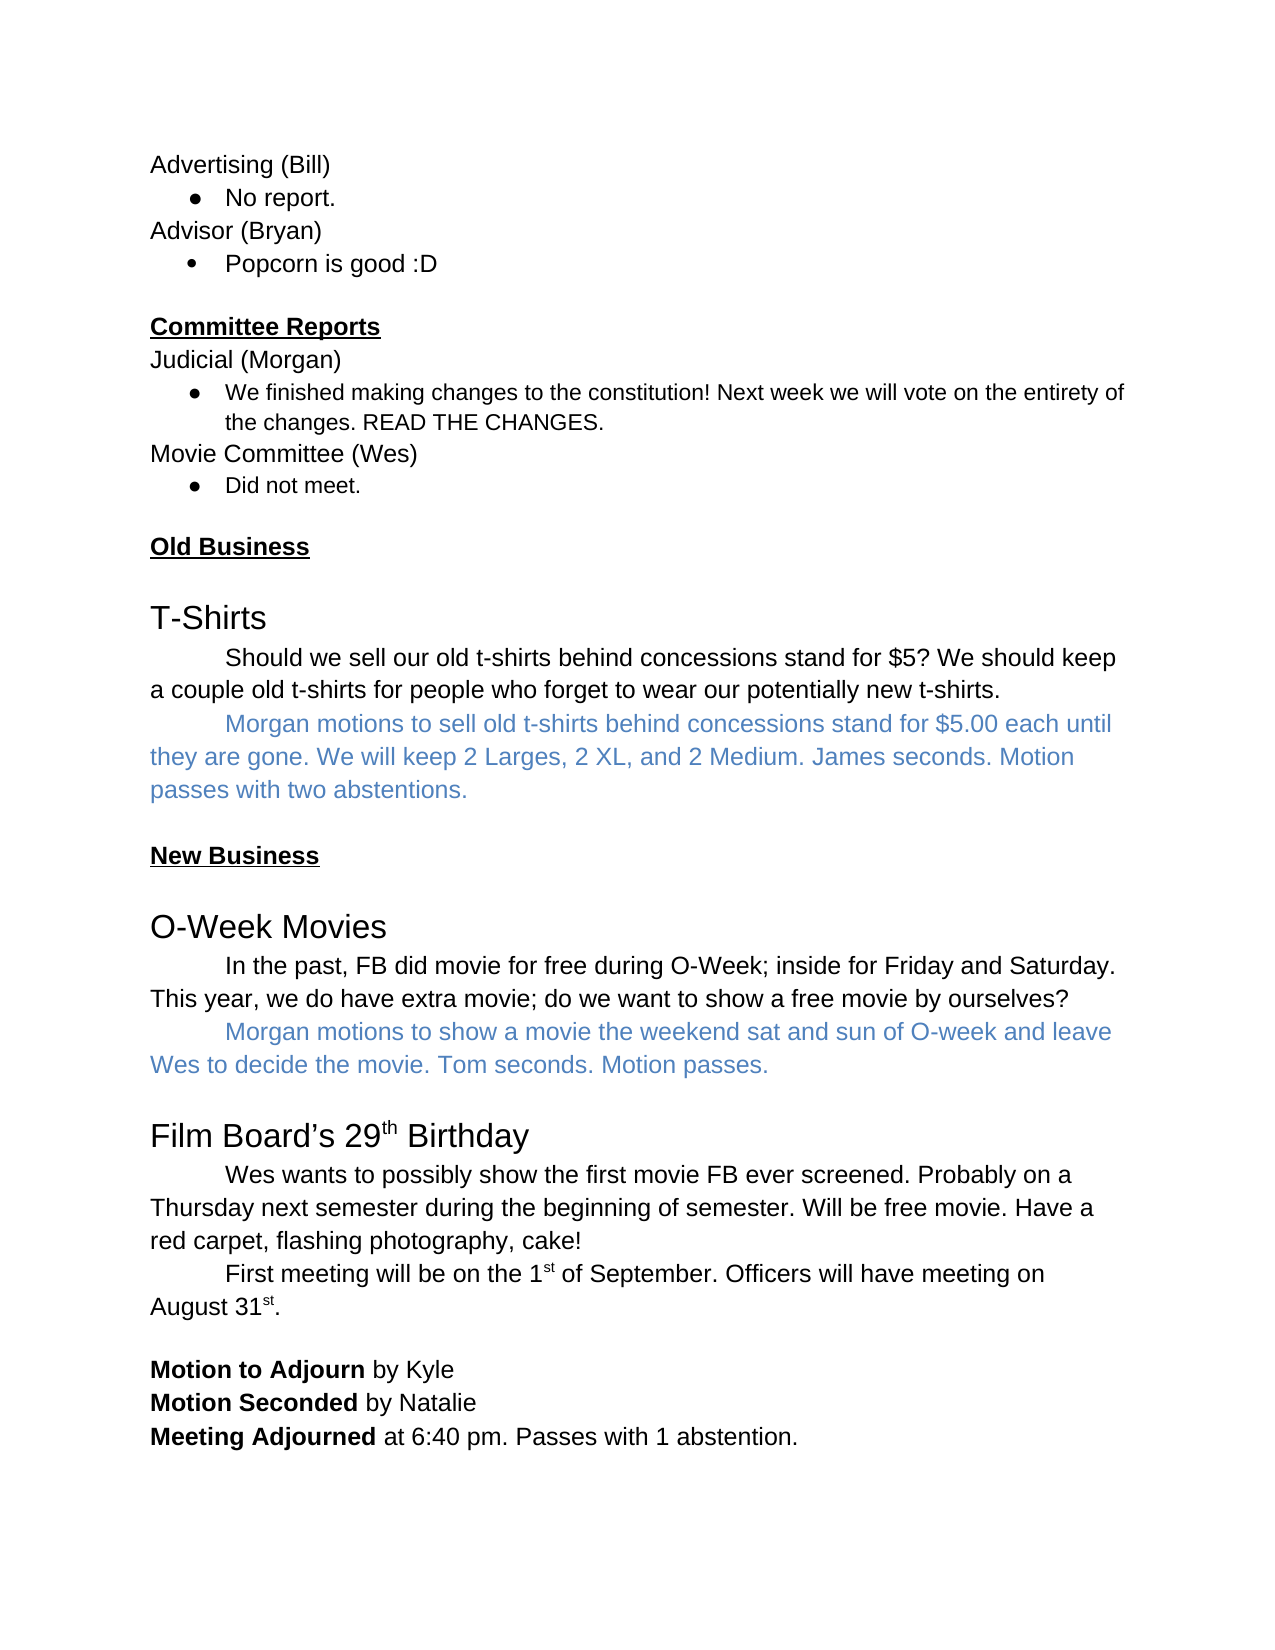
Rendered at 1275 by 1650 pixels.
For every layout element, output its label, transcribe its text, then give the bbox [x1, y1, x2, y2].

text Advertising (Bill) [150, 150, 1125, 179]
text Old Business [150, 532, 1125, 561]
list Did not meet. [188, 472, 1125, 498]
text Motion Seconded by Natalie [150, 1388, 1125, 1417]
text Film Board’s 29th Birthday [150, 1116, 1125, 1154]
text Wes wants to possibly show the first movie FB ever screened. Probably on a Thursday next semester during the beginning of semester. Will be free movie. Have a red carpet, flashing photography, cake! [150, 1160, 1125, 1255]
list Popcorn is good :D [187, 249, 1125, 278]
text Morgan motions to sell old t-shirts behind concessions stand for $5.00 each until they are gone. We will keep 2 Larges, 2 XL, and 2 Medium. James seconds. Motion passes with two abstentions. [150, 708, 1125, 803]
text Motion to Adjourn by Kyle [150, 1355, 1125, 1384]
text Advisor (Bryan) [150, 216, 1125, 245]
text Morgan motions to show a movie the weekend sat and sun of O-week and leave Wes to decide the movie. Tom seconds. Motion passes. [150, 1017, 1125, 1079]
text Meeting Adjourned at 6:40 pm. Passes with 1 abstention. [150, 1421, 1125, 1450]
list We finished making changes to the constitution! Next week we will vote on the entirety of the changes. READ THE CHANGES. [188, 378, 1125, 435]
text Committee Reports [150, 312, 1125, 341]
text New Business [150, 841, 1125, 869]
text O-Week Movies [150, 907, 1125, 945]
text Movie Committee (Wes) [150, 439, 1125, 468]
text T-Shirts [150, 598, 1125, 637]
text Judicial (Morgan) [150, 345, 1125, 374]
text In the past, FB did movie for free during O-Week; inside for Friday and Saturday. This year, we do have extra movie; do we want to show a free movie by ourselves? [150, 951, 1125, 1013]
text Should we sell our old t-shirts behind concessions stand for $5? We should keep a couple old t-shirts for people who forget to wear our potentially new t-shirts. [150, 642, 1125, 704]
text First meeting will be on the 1st of September. Officers will have meeting on August 31st. [150, 1259, 1125, 1321]
list No report. [188, 183, 1125, 212]
